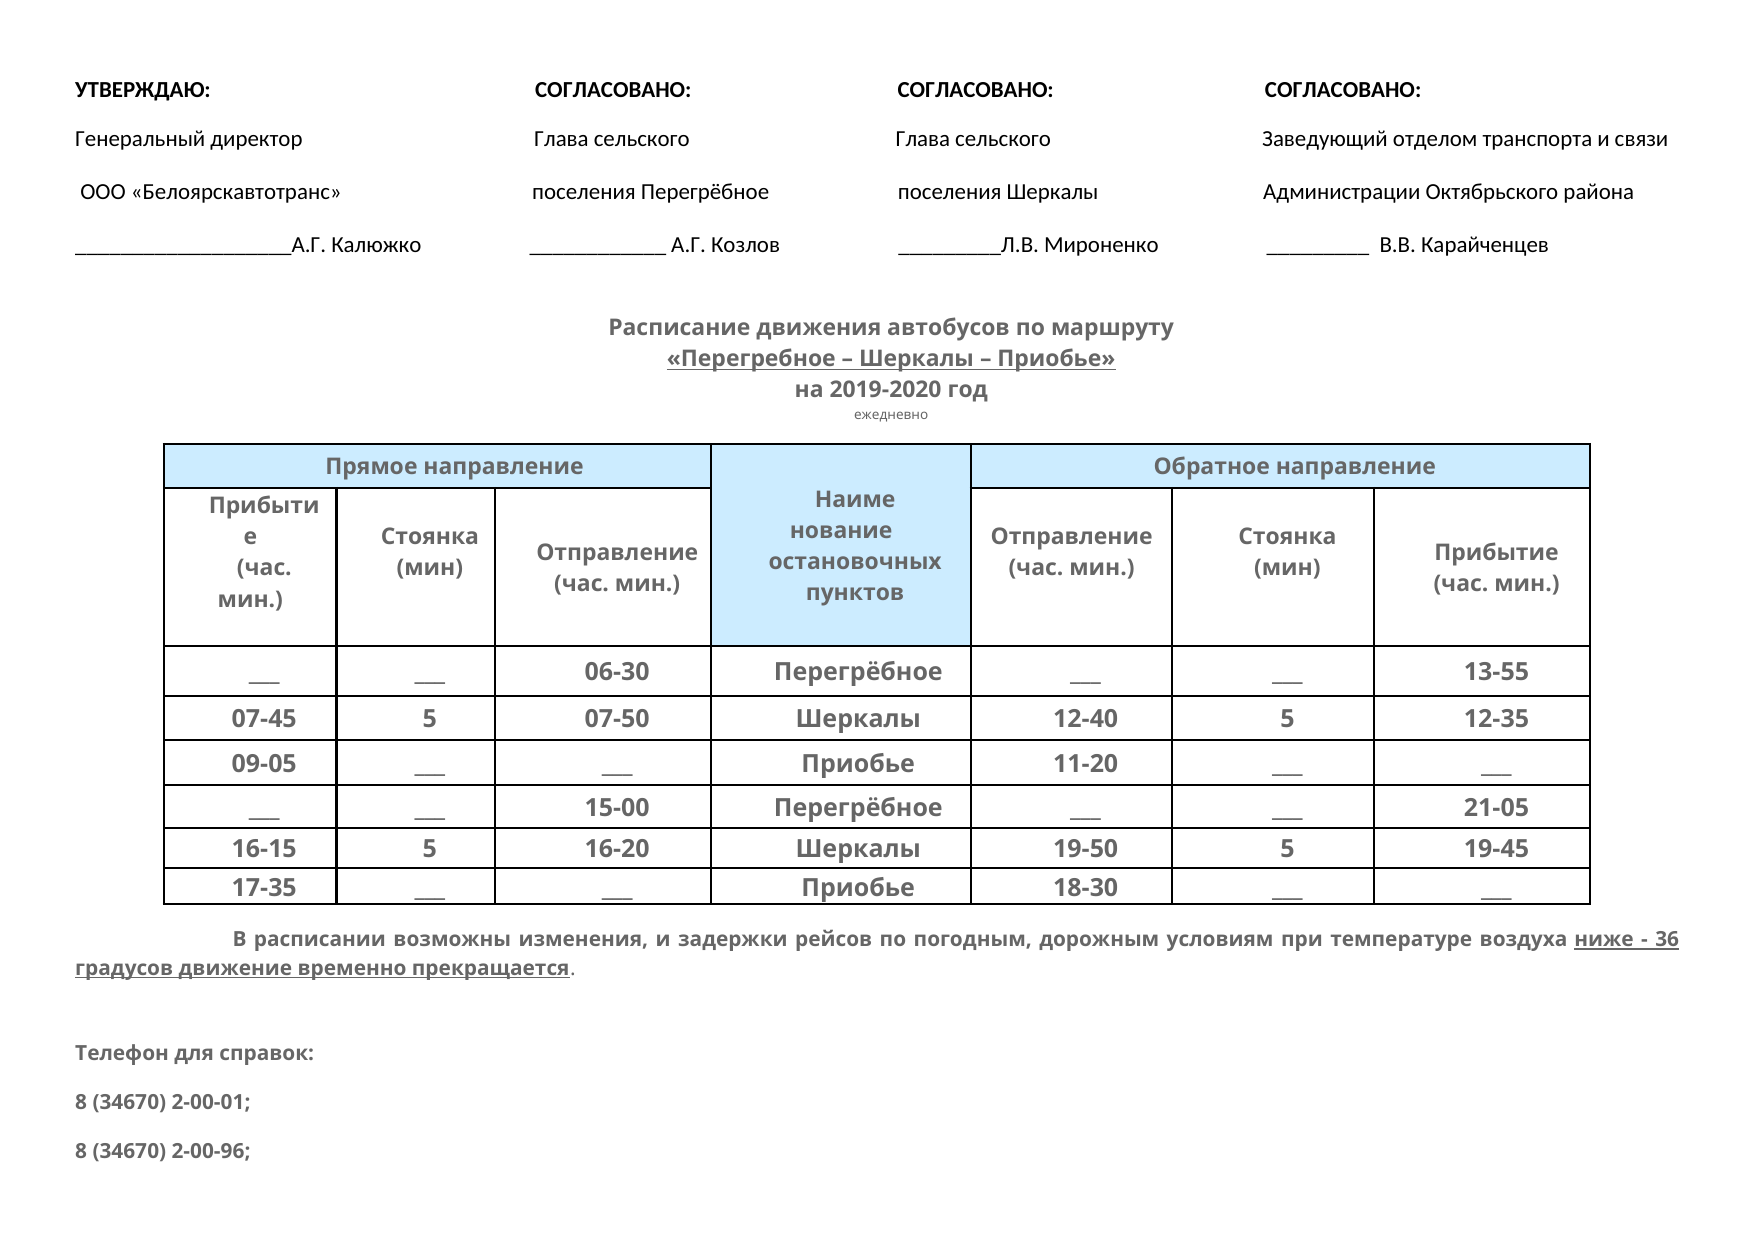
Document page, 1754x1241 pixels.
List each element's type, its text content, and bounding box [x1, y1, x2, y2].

table_cell 16-15 [165, 829, 335, 867]
table_cell 19-45 [1375, 829, 1589, 867]
table_cell ___ [1375, 741, 1589, 784]
table_cell 19-50 [972, 829, 1171, 867]
table_cell 5 [338, 829, 494, 867]
table_cell Перегрёбное [712, 786, 970, 827]
table_cell Приобье [712, 869, 970, 903]
text Расписание движения автобусов по маршруту [75, 311, 1679, 342]
table_cell ___ [496, 741, 710, 784]
table_cell ___ [165, 647, 335, 695]
text ежедневно [75, 405, 1679, 424]
table_cell ___ [1173, 741, 1373, 784]
table_cell 09-05 [165, 741, 335, 784]
text ООО «Белоярскавтотранс» поселения Перегрёбное поселения Шеркалы Администрации Октябрьского района [75, 177, 1679, 205]
text 8 (34670) 2-00-01; [75, 1087, 1679, 1115]
table_cell 18-30 [972, 869, 1171, 903]
table_cell ___ [338, 869, 494, 903]
text ___________________А.Г. Калюжко ____________ А.Г. Козлов _________Л.В. Мироненко _________ В.В. Карайченцев [75, 230, 1679, 258]
table_cell 5 [1173, 697, 1373, 739]
table_cell Перегрёбное [712, 647, 970, 695]
text 8 (34670) 2-00-96; [75, 1136, 1679, 1165]
text на 2019-2020 год [75, 373, 1679, 405]
table_cell 12-40 [972, 697, 1171, 739]
table_cell ___ [338, 741, 494, 784]
table_header Прямое направление [165, 445, 710, 487]
text Телефон для справок: [75, 1038, 1679, 1066]
table_cell 21-05 [1375, 786, 1589, 827]
table_cell Шеркалы [712, 829, 970, 867]
table_cell Отправление (час. мин.) [972, 489, 1171, 645]
table_cell 06-30 [496, 647, 710, 695]
table_cell ___ [972, 647, 1171, 695]
table_cell 11-20 [972, 741, 1171, 784]
table_cell 07-50 [496, 697, 710, 739]
table_cell ___ [165, 786, 335, 827]
table_cell Стоянка (мин) [1173, 489, 1373, 645]
table_cell 13-55 [1375, 647, 1589, 695]
table_cell ___ [496, 869, 710, 903]
table_header Наиме нование остановочных пунктов [712, 445, 970, 645]
table_cell ___ [1173, 869, 1373, 903]
table_cell Приобье [712, 741, 970, 784]
table_cell 5 [338, 697, 494, 739]
table_cell ___ [972, 786, 1171, 827]
table_cell Отправление (час. мин.) [496, 489, 710, 645]
table_cell Стоянка (мин) [338, 489, 494, 645]
table_cell ___ [1173, 786, 1373, 827]
table_cell 5 [1173, 829, 1373, 867]
text В расписании возможны изменения, и задержки рейсов по погодным, дорожным условиям при температуре воздуха ниже - 36 градусов движение временно прекращается. [75, 924, 1679, 981]
text «Перегребное – Шеркалы – Приобье» [75, 342, 1679, 373]
table_cell 15-00 [496, 786, 710, 827]
table_cell ___ [1375, 869, 1589, 903]
table_cell ___ [1173, 647, 1373, 695]
table_cell Прибытие (час. мин.) [1375, 489, 1589, 645]
table_cell ___ [338, 786, 494, 827]
table_cell 12-35 [1375, 697, 1589, 739]
table_cell Прибытие (час. мин.) [165, 489, 335, 645]
text УТВЕРЖДАЮ: СОГЛАСОВАНО: СОГЛАСОВАНО: СОГЛАСОВАНО: [75, 75, 1679, 103]
text Генеральный директор Глава сельского Глава сельского Заведующий отделом транспорта и связи [75, 124, 1679, 152]
table_cell 07-45 [165, 697, 335, 739]
table_cell Шеркалы [712, 697, 970, 739]
table_cell ___ [338, 647, 494, 695]
table_cell 17-35 [165, 869, 335, 903]
table_header Обратное направление [972, 445, 1589, 487]
table_cell 16-20 [496, 829, 710, 867]
